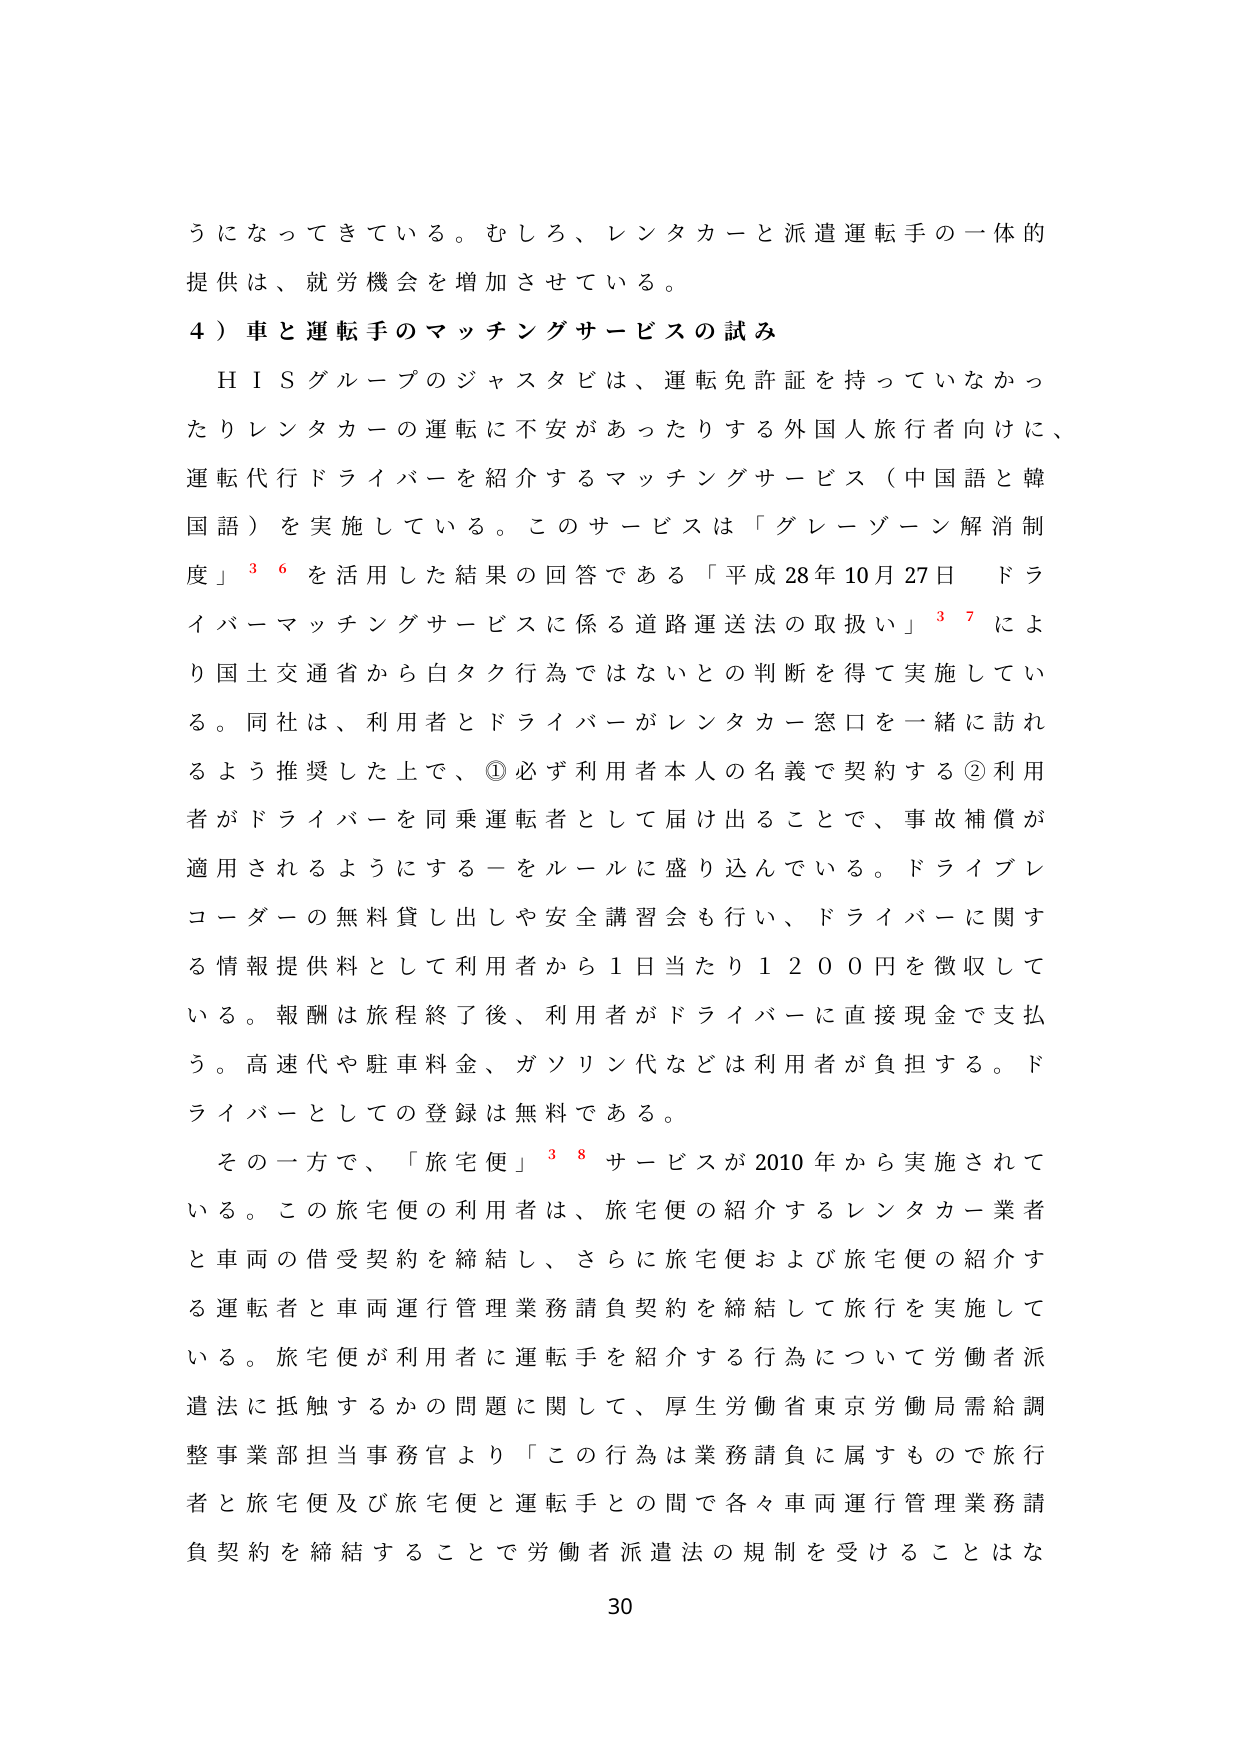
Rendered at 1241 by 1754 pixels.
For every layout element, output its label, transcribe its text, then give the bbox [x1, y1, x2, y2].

text ４）車と運転手のマッチングサービスの試み [187, 306, 1053, 354]
text ＨＩＳグループのジャスタビは、運転免許証を持っていなかったりレンタカーの運転に不安があったりする外国人旅行者向けに、運転代行ドライバーを紹介するマッチングサービス（中国語と韓国語）を実施している。このサービスは「グレーゾーン解消制度」３６を活用した結果の回答である「平成28年10月27日 ドライバーマッチングサービスに係る道路運送法の取扱い」３７により国土交通省から白タク行為ではないとの判断を得て実施している。同社は、利用者とドライバーがレンタカー窓口を一緒に訪れるよう推奨した上で、⓵必ず利用者本人の名義で契約する②利用者がドライバーを同乗運転者として届け出ることで、事故補償が適用されるようにする－をルールに盛り込んでいる。ドライブレコーダーの無料貸し出しや安全講習会も行い、ドライバーに関する情報提供料として利用者から１日当たり１２００円を徴収している。報酬は旅程終了後、利用者がドライバーに直接現金で支払う。高速代や駐車料金、ガソリン代などは利用者が負担する。ドライバーとしての登録は無料である。 [187, 354, 1053, 1136]
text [187, 1136, 1053, 1576]
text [187, 208, 1053, 306]
